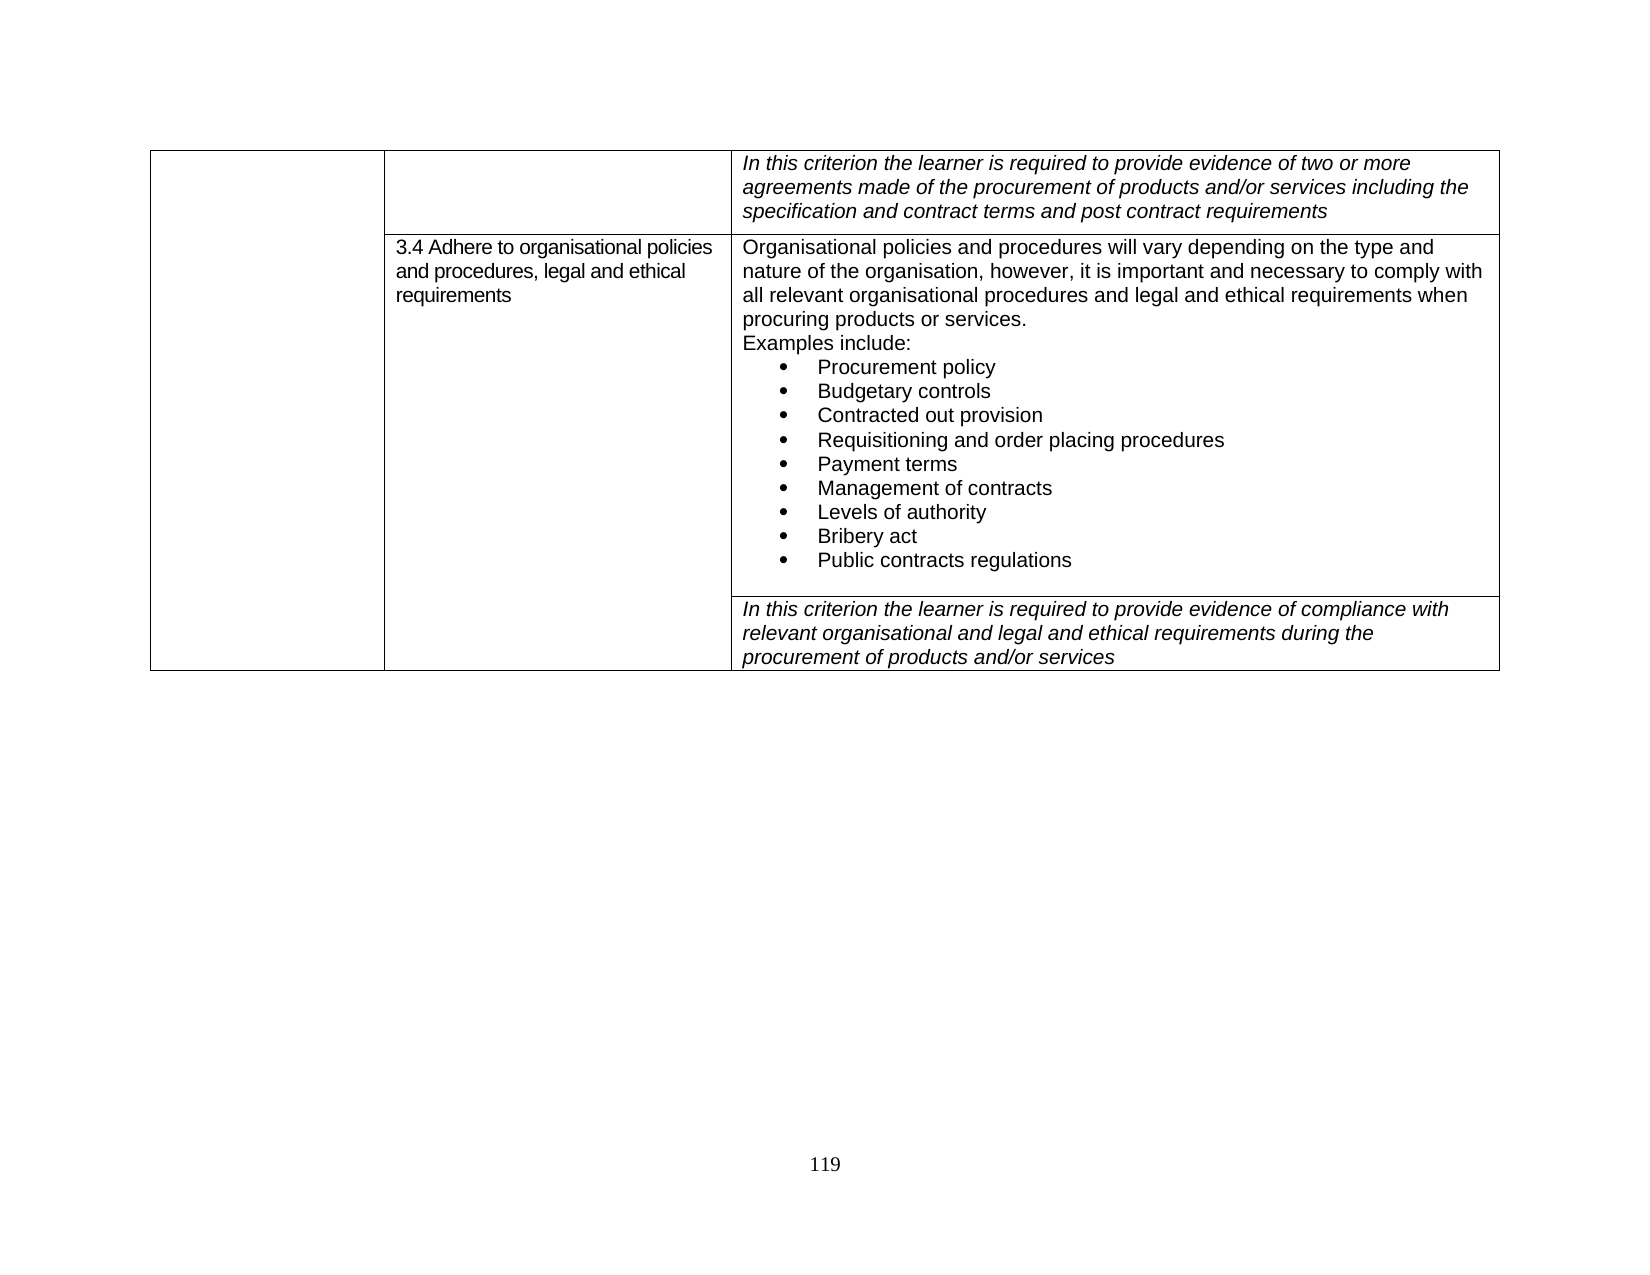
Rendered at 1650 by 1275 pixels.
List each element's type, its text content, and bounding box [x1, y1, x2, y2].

table_cell In this criterion the learner is required to provide evidence of compliance with relevant organisational and legal and ethical requirements during the procurement of products and/or services [732, 597, 1499, 670]
table_cell In this criterion the learner is required to provide evidence of two or more agreements made of the procurement of products and/or services including the specification and contract terms and post contract requirements [732, 151, 1499, 234]
table_cell 3.4 Adhere to organisational policies and procedures, legal and ethical requirements [385, 235, 731, 670]
table_cell Organisational policies and procedures will vary depending on the type and nature of the organisation, however, it is important and necessary to comply with all relevant organisational procedures and legal and ethical requirements when procuring products or services. Examples include: Procurement policy Budgetary controls Contracted out provision Requisitioning and order placing procedures Payment terms Management of contracts Levels of authority Bribery act Public contracts regulations [732, 235, 1499, 596]
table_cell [385, 151, 731, 234]
